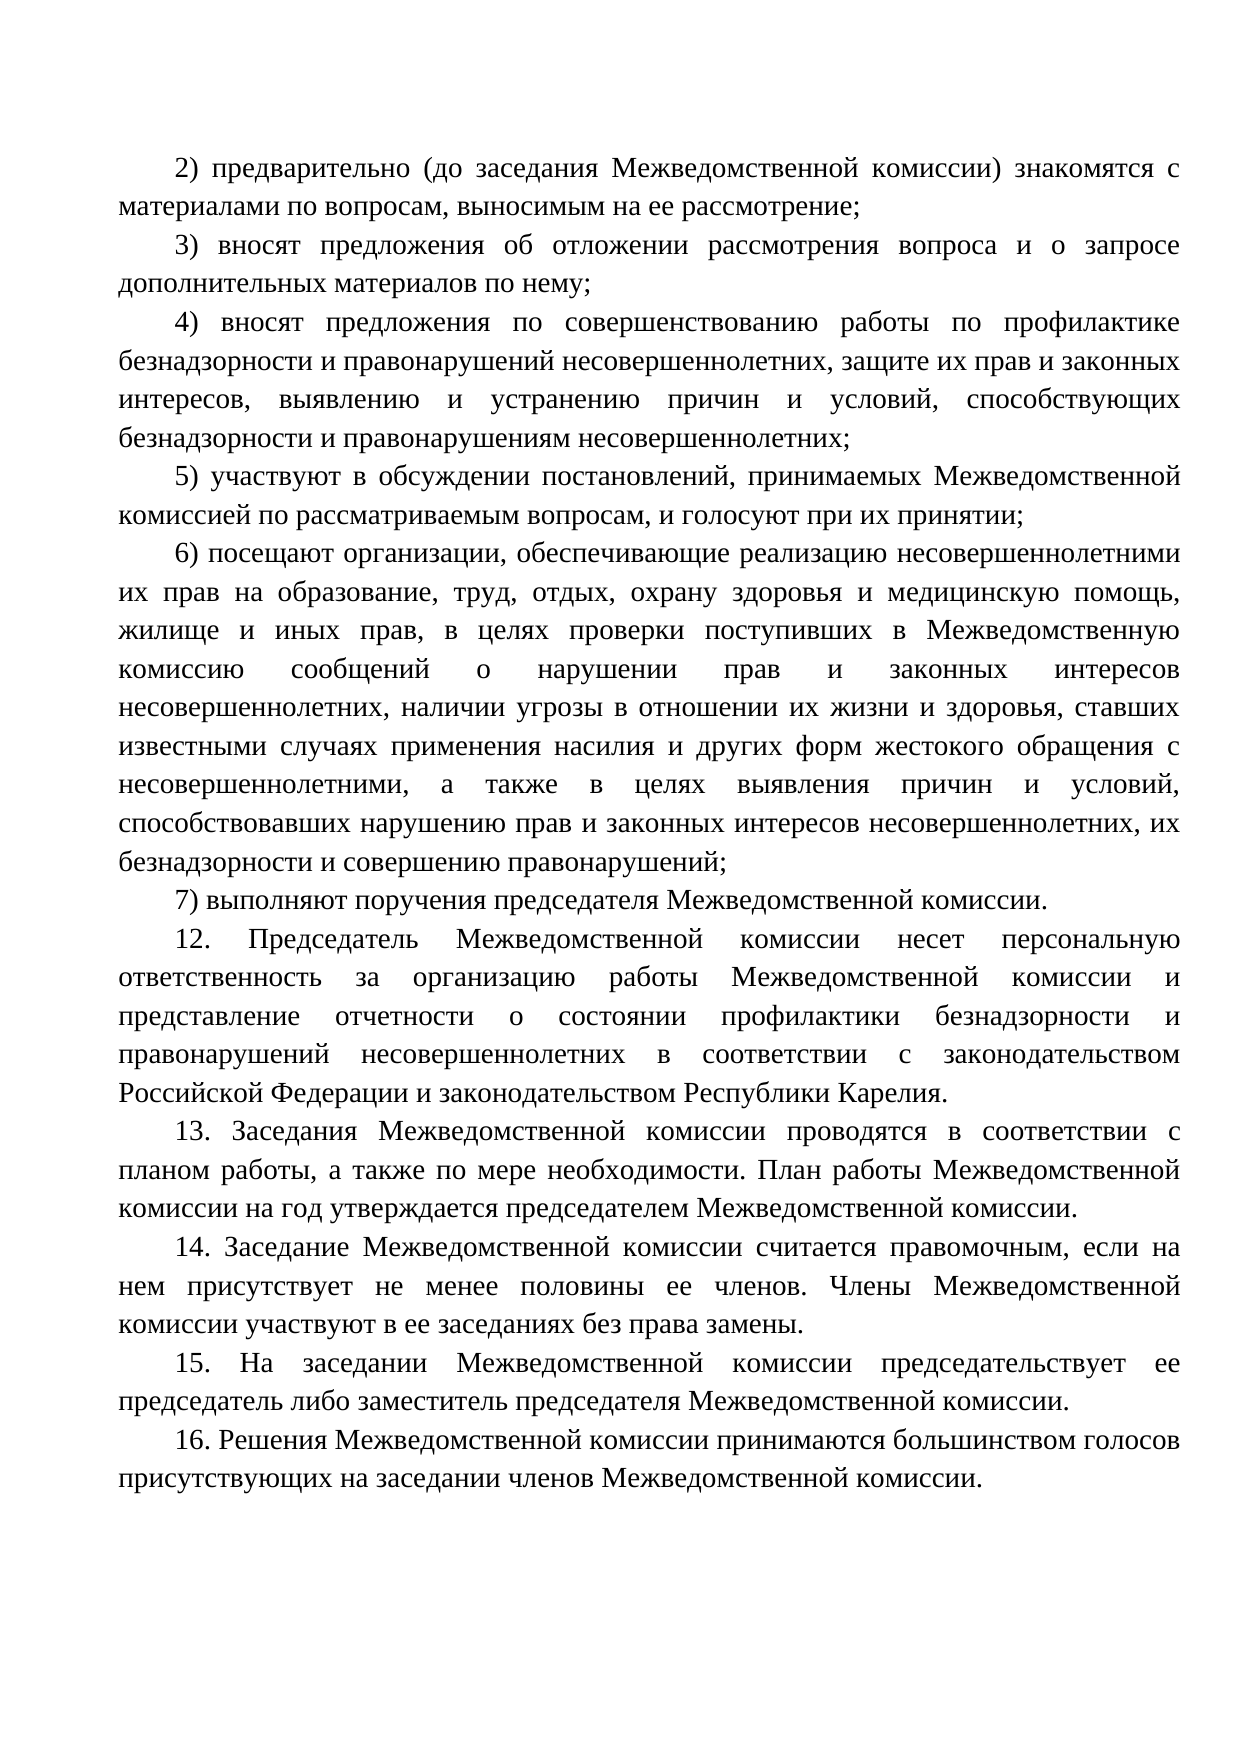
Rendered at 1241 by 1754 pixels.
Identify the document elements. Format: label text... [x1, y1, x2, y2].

text 16. Решения Межведомственной комиссии принимаются большинством голосов присутствующих на заседании членов Межведомственной комиссии. [118, 1422, 1181, 1494]
text 7) выполняют поручения председателя Межведомственной комиссии. [118, 882, 1181, 916]
text 4) вносят предложения по совершенствованию работы по профилактике безнадзорности и правонарушений несовершеннолетних, защите их прав и законных интересов, выявлению и устранению причин и условий, способствующих безнадзорности и правонарушениям несовершеннолетних; [118, 304, 1181, 453]
text 14. Заседание Межведомственной комиссии считается правомочным, если на нем присутствует не менее половины ее членов. Члены Межведомственной комиссии участвуют в ее заседаниях без права замены. [118, 1229, 1181, 1340]
text 3) вносят предложения об отложении рассмотрения вопроса и о запросе дополнительных материалов по нему; [118, 227, 1181, 299]
text 6) посещают организации, обеспечивающие реализацию несовершеннолетними их прав на образование, труд, отдых, охрану здоровья и медицинскую помощь, жилище и иных прав, в целях проверки поступивших в Межведомственную комиссию сообщений о нарушении прав и законных интересов несовершеннолетних, наличии угрозы в отношении их жизни и здоровья, ставших известными случаях применения насилия и других форм жестокого обращения с несовершеннолетними, а также в целях выявления причин и условий, способствовавших нарушению прав и законных интересов несовершеннолетних, их безнадзорности и совершению правонарушений; [118, 535, 1181, 877]
text 2) предварительно (до заседания Межведомственной комиссии) знакомятся с материалами по вопросам, выносимым на ее рассмотрение; [118, 150, 1181, 222]
text 15. На заседании Межведомственной комиссии председательствует ее председатель либо заместитель председателя Межведомственной комиссии. [118, 1345, 1181, 1417]
text 5) участвуют в обсуждении постановлений, принимаемых Межведомственной комиссией по рассматриваемым вопросам, и голосуют при их принятии; [118, 458, 1181, 530]
text 13. Заседания Межведомственной комиссии проводятся в соответствии с планом работы, а также по мере необходимости. План работы Межведомственной комиссии на год утверждается председателем Межведомственной комиссии. [118, 1113, 1181, 1224]
text 12. Председатель Межведомственной комиссии несет персональную ответственность за организацию работы Межведомственной комиссии и представление отчетности о состоянии профилактики безнадзорности и правонарушений несовершеннолетних в соответствии с законодательством Российской Федерации и законодательством Республики Карелия. [118, 921, 1181, 1108]
